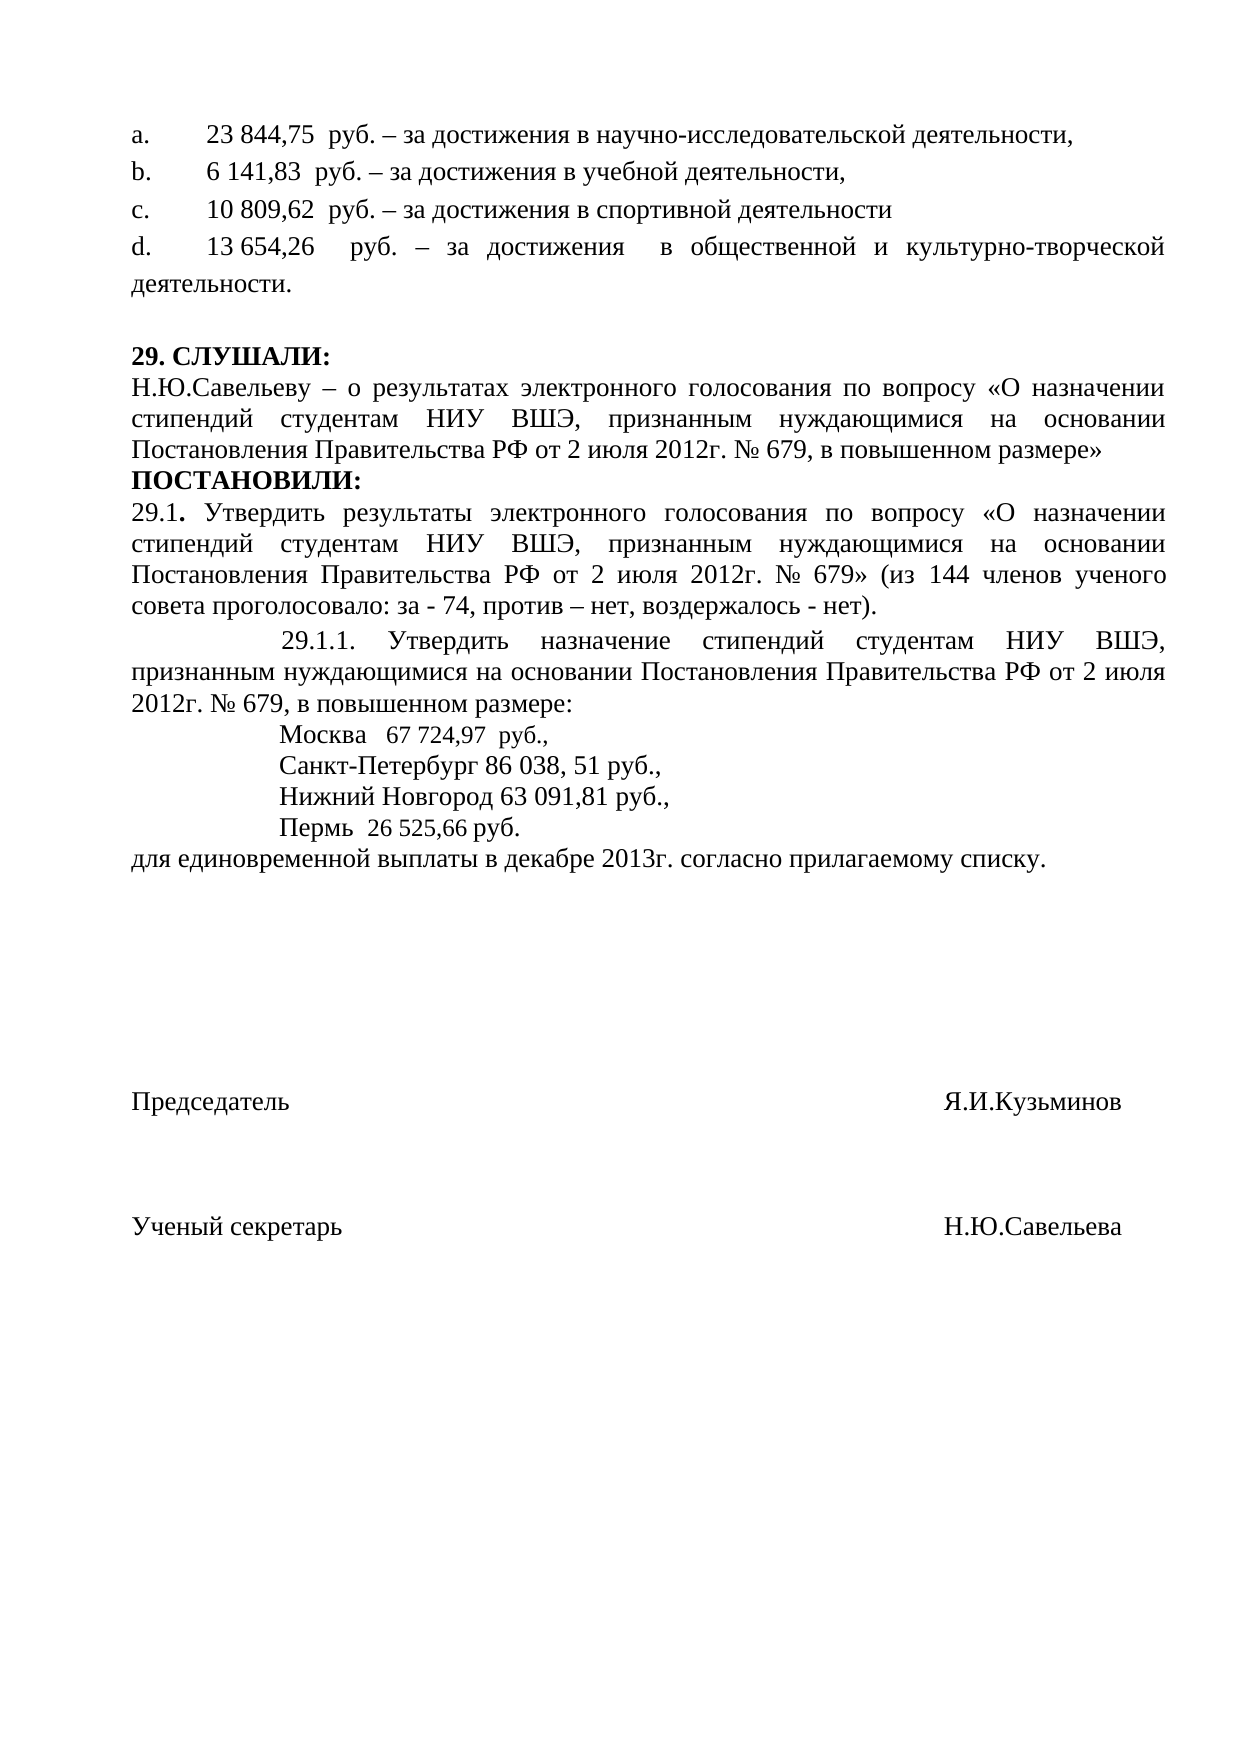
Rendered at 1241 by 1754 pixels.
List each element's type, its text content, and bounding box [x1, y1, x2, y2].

text Председатель Я.И.Кузьминов [131, 1085, 1181, 1117]
text Н.Ю.Савельеву – о результатах электронного голосования по вопросу «О назначении стипендий студентам НИУ ВШЭ, признанным нуждающимися на основании Постановления Правительства РФ от 2 июля 2012г. № 679, в повышенном размере» [131, 371, 1167, 464]
text Пермь 26 525,66 руб. [279, 811, 1167, 842]
list 6 141,83 руб. – за достижения в учебной деятельности, [131, 155, 1167, 187]
list 23 844,75 руб. – за достижения в научно-исследовательской деятельности, [131, 118, 1167, 149]
text Нижний Новгород 63 091,81 руб., [279, 780, 1167, 811]
subtitle Ученый секретарь Н.Ю.Савельева [131, 1210, 1181, 1241]
text 29. СЛУШАЛИ: [131, 340, 1167, 371]
text для единовременной выплаты в декабре 2013г. согласно прилагаемому списку. [131, 842, 1167, 873]
text ПОСТАНОВИЛИ: [131, 464, 1181, 496]
text Санкт-Петербург 86 038, 51 руб., [279, 749, 1167, 780]
list 10 809,62 руб. – за достижения в спортивной деятельности [131, 193, 1167, 224]
text 29.1. Утвердить результаты электронного голосования по вопросу «О назначении стипендий студентам НИУ ВШЭ, признанным нуждающимися на основании Постановления Правительства РФ от 2 июля 2012г. № 679» (из 144 членов ученого совета проголосовало: за - 74, против – нет, воздержалось - нет). [131, 496, 1167, 620]
list 13 654,26 руб. – за достижения в общественной и культурно-творческой деятельности. [131, 230, 1167, 298]
text Москва 67 724,97 руб., [279, 718, 1167, 749]
text 29.1.1. Утвердить назначение стипендий студентам НИУ ВШЭ, признанным нуждающимися на основании Постановления Правительства РФ от 2 июля 2012г. № 679, в повышенном размере: [131, 624, 1167, 718]
